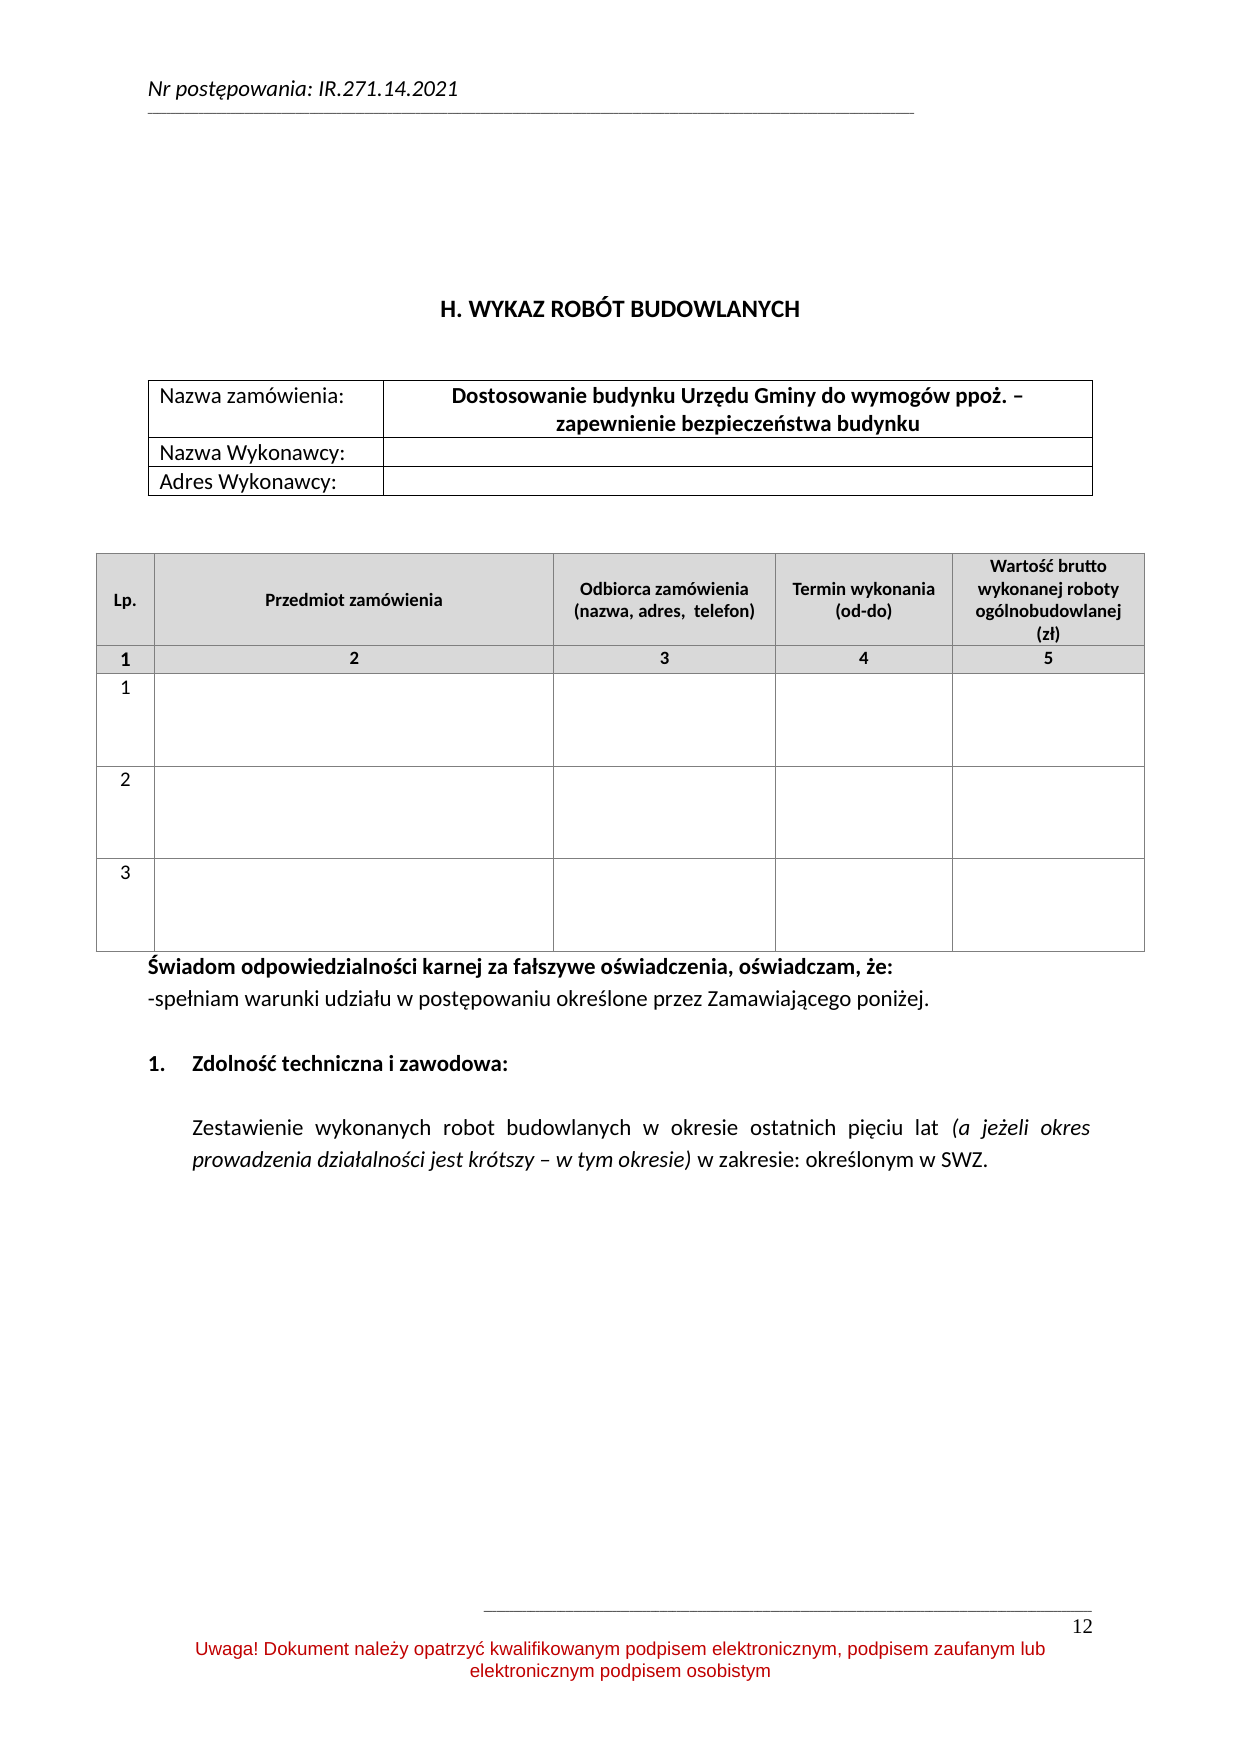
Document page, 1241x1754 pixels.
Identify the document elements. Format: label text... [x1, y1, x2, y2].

table_cell 1 [97, 646, 154, 673]
table_cell [953, 674, 1144, 766]
table_header Nazwa zamówienia: [149, 381, 383, 437]
table_cell [776, 767, 952, 858]
table_cell 2 [97, 767, 154, 858]
table_cell Adres Wykonawcy: [149, 467, 383, 495]
table_header Przedmiot zamówienia [155, 554, 553, 645]
text Świadom odpowiedzialności karnej za fałszywe oświadczenia, oświadczam, że: [148, 952, 1093, 980]
table_cell [776, 859, 952, 951]
table_cell 3 [554, 646, 775, 673]
table_cell [155, 859, 553, 951]
table_header Lp. [97, 554, 154, 645]
table_cell [953, 767, 1144, 858]
table_cell [155, 767, 553, 858]
table_header Dostosowanie budynku Urzędu Gminy do wymogów ppoż. – zapewnienie bezpieczeństwa budynku [384, 381, 1092, 437]
text H. WYKAZ ROBÓT BUDOWLANYCH [148, 293, 1093, 323]
table_cell [776, 674, 952, 766]
list Zdolność techniczna i zawodowa: [148, 1049, 1093, 1077]
table_cell 4 [776, 646, 952, 673]
table_cell [384, 438, 1092, 466]
table_cell 5 [953, 646, 1144, 673]
table_cell [953, 859, 1144, 951]
table_cell 3 [97, 859, 154, 951]
table_cell [554, 674, 775, 766]
table_cell 1 [97, 674, 154, 766]
table_cell [554, 767, 775, 858]
table_header Wartość brutto wykonanej roboty ogólnobudowlanej (zł) [953, 554, 1144, 645]
table_cell Nazwa Wykonawcy: [149, 438, 383, 466]
table_cell [554, 859, 775, 951]
table_header Termin wykonania (od-do) [776, 554, 952, 645]
text Zestawienie wykonanych robot budowlanych w okresie ostatnich pięciu lat (a jeżeli okres prowadzenia działalności jest krótszy – w tym okresie) w zakresie: określonym w SWZ. [192, 1113, 1093, 1173]
table_cell [384, 467, 1092, 495]
text -spełniam warunki udziału w postępowaniu określone przez Zamawiającego poniżej. [148, 984, 1093, 1012]
table_header Odbiorca zamówienia (nazwa, adres, telefon) [554, 554, 775, 645]
table_cell 2 [155, 646, 553, 673]
table_cell [155, 674, 553, 766]
